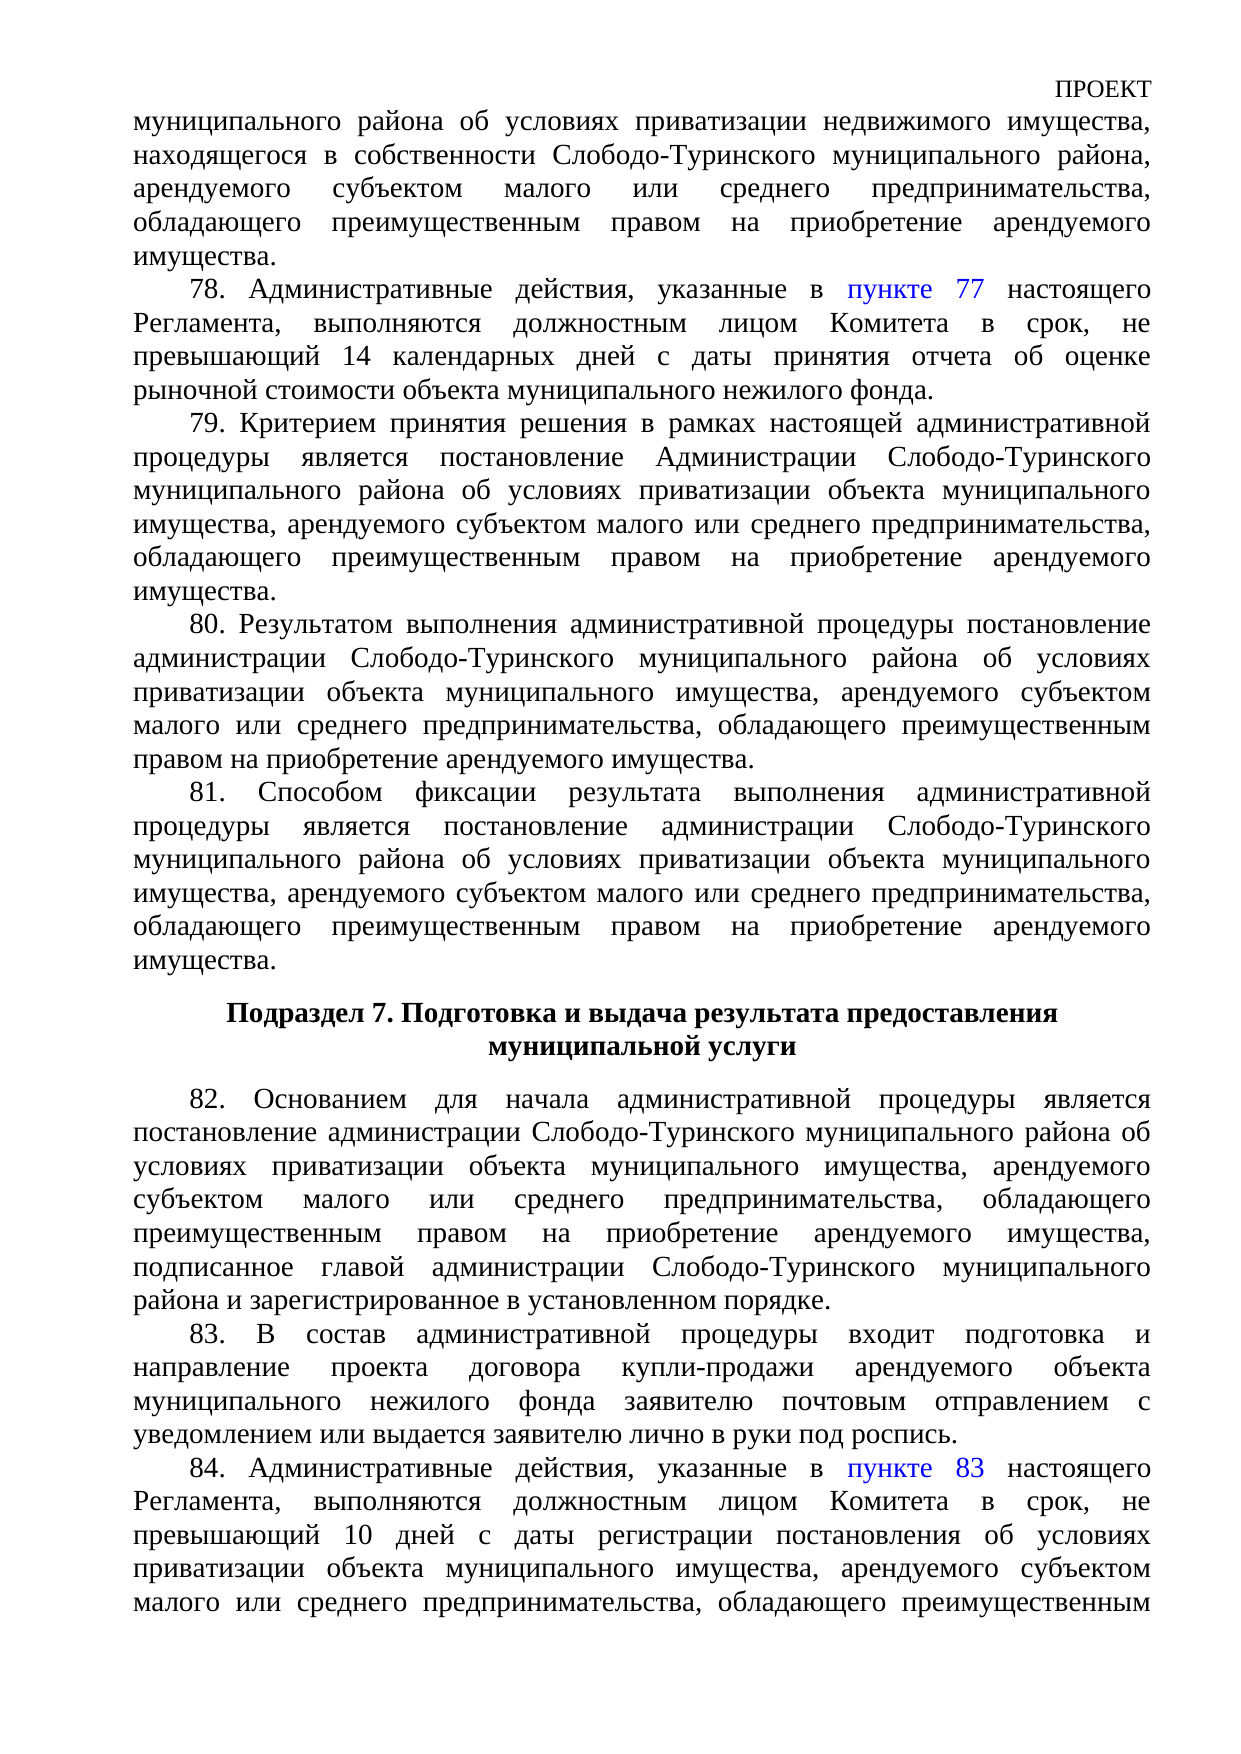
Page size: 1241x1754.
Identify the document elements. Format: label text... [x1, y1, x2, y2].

text 82. Основанием для начала административной процедуры является постановление администрации Слободо-Туринского муниципального района об условиях приватизации объекта муниципального имущества, арендуемого субъектом малого или среднего предпринимательства, обладающего преимущественным правом на приобретение арендуемого имущества, подписанное главой администрации Слободо-Туринского муниципального района и зарегистрированное в установленном порядке. [133, 1081, 1152, 1316]
text 81. Способом фиксации результата выполнения административной процедуры является постановление администрации Слободо-Туринского муниципального района об условиях приватизации объекта муниципального имущества, арендуемого субъектом малого или среднего предпринимательства, обладающего преимущественным правом на приобретение арендуемого имущества. [133, 774, 1152, 976]
text 80. Результатом выполнения административной процедуры постановление администрации Слободо-Туринского муниципального района об условиях приватизации объекта муниципального имущества, арендуемого субъектом малого или среднего предпринимательства, обладающего преимущественным правом на приобретение арендуемого имущества. [133, 607, 1152, 774]
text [133, 1450, 1152, 1618]
text 83. В состав административной процедуры входит подготовка и направление проекта договора купли-продажи арендуемого объекта муниципального нежилого фонда заявителю почтовым отправлением с уведомлением или выдается заявителю лично в руки под роспись. [133, 1316, 1152, 1450]
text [133, 103, 1152, 271]
text 79. Критерием принятия решения в рамках настоящей административной процедуры является постановление Администрации Слободо-Туринского муниципального района об условиях приватизации объекта муниципального имущества, арендуемого субъектом малого или среднего предпринимательства, обладающего преимущественным правом на приобретение арендуемого имущества. [133, 405, 1152, 607]
title Подраздел 7. Подготовка и выдача результата предоставления муниципальной услуги [133, 995, 1152, 1062]
text 78. Административные действия, указанные в пункте 77 настоящего Регламента, выполняются должностным лицом Комитета в срок, не превышающий 14 календарных дней с даты принятия отчета об оценке рыночной стоимости объекта муниципального нежилого фонда. [133, 271, 1152, 405]
